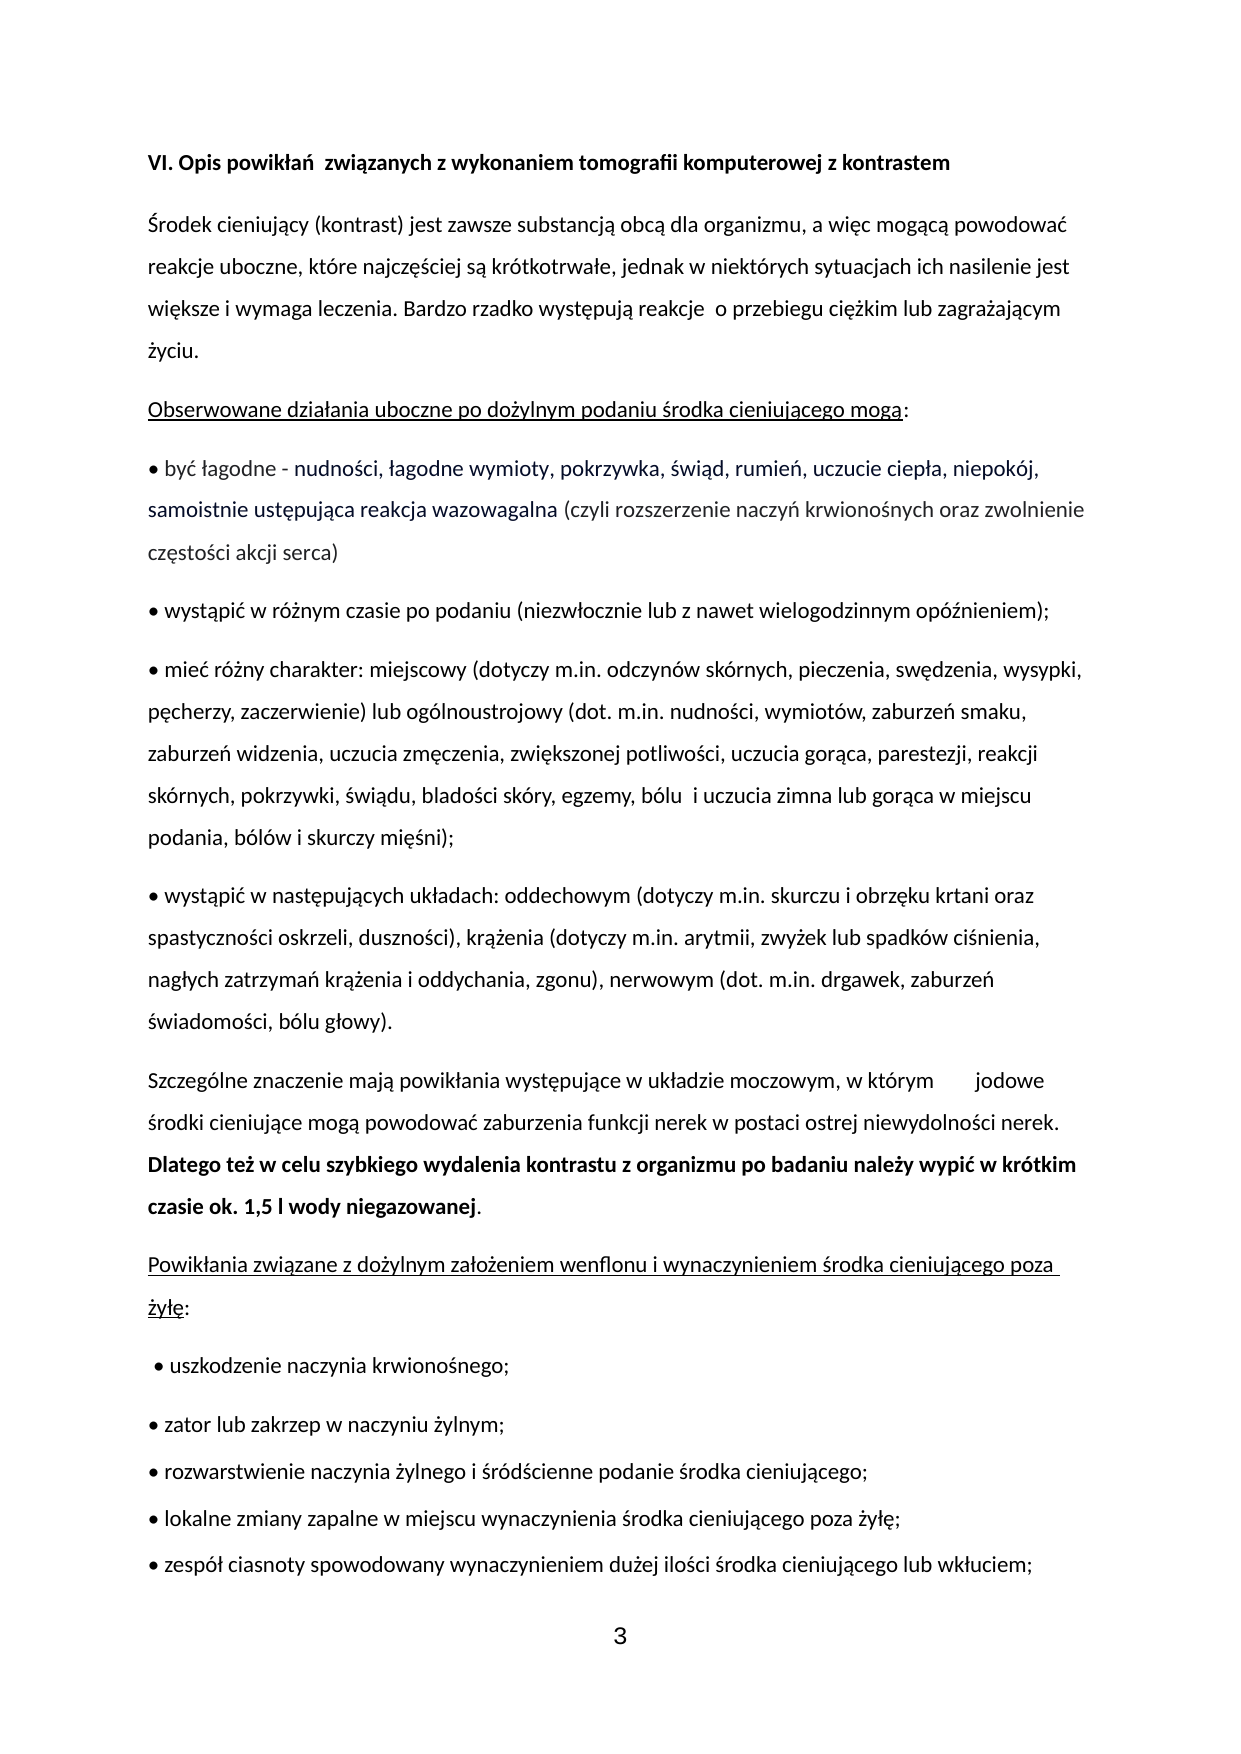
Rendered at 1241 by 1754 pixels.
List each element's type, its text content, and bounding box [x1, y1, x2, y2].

text • zespół ciasnoty spowodowany wynaczynieniem dużej ilości środka cieniującego lub wkłuciem; [148, 1551, 1093, 1578]
text • zator lub zakrzep w naczyniu żylnym; [148, 1410, 1093, 1438]
text • wystąpić w następujących układach: oddechowym (dotyczy m.in. skurczu i obrzęku krtani oraz spastyczności oskrzeli, duszności), krążenia (dotyczy m.in. arytmii, zwyżek lub spadków ciśnienia, nagłych zatrzymań krążenia i oddychania, zgonu), nerwowym (dot. m.in. drgawek, zaburzeń świadomości, bólu głowy). [148, 881, 1093, 1035]
text • lokalne zmiany zapalne w miejscu wynaczynienia środka cieniującego poza żyłę; [148, 1504, 1093, 1532]
text Środek cieniujący (kontrast) jest zawsze substancją obcą dla organizmu, a więc mogącą powodować reakcje uboczne, które najczęściej są krótkotrwałe, jednak w niektórych sytuacjach ich nasilenie jest większe i wymaga leczenia. Bardzo rzadko występują reakcje o przebiegu ciężkim lub zagrażającym życiu. [148, 210, 1093, 364]
text • rozwarstwienie naczynia żylnego i śródścienne podanie środka cieniującego; [148, 1457, 1093, 1485]
text • być łagodne - nudności, łagodne wymioty, pokrzywka, świąd, rumień, uczucie ciepła, niepokój, samoistnie ustępująca reakcja wazowagalna (czyli rozszerzenie naczyń krwionośnych oraz zwolnienie częstości akcji serca) [148, 454, 1093, 566]
text • wystąpić w różnym czasie po podaniu (niezwłocznie lub z nawet wielogodzinnym opóźnieniem); [148, 596, 1093, 624]
text VI. Opis powikłań związanych z wykonaniem tomografii komputerowej z kontrastem [148, 148, 1093, 176]
text Szczególne znaczenie mają powikłania występujące w układzie moczowym, w którym jodowe środki cieniujące mogą powodować zaburzenia funkcji nerek w postaci ostrej niewydolności nerek. Dlatego też w celu szybkiego wydalenia kontrastu z organizmu po badaniu należy wypić w krótkim czasie ok. 1,5 l wody niegazowanej. [148, 1066, 1093, 1220]
text Obserwowane działania uboczne po dożylnym podaniu środka cieniującego mogą: [148, 395, 1093, 423]
text • uszkodzenie naczynia krwionośnego; [148, 1351, 1093, 1379]
text Powikłania związane z dożylnym założeniem wenflonu i wynaczynieniem środka cieniującego poza żyłę: [148, 1251, 1093, 1321]
text • mieć różny charakter: miejscowy (dotyczy m.in. odczynów skórnych, pieczenia, swędzenia, wysypki, pęcherzy, zaczerwienie) lub ogólnoustrojowy (dot. m.in. nudności, wymiotów, zaburzeń smaku, zaburzeń widzenia, uczucia zmęczenia, zwiększonej potliwości, uczucia gorąca, parestezji, reakcji skórnych, pokrzywki, świądu, bladości skóry, egzemy, bólu i uczucia zimna lub gorąca w miejscu podania, bólów i skurczy mięśni); [148, 655, 1093, 851]
